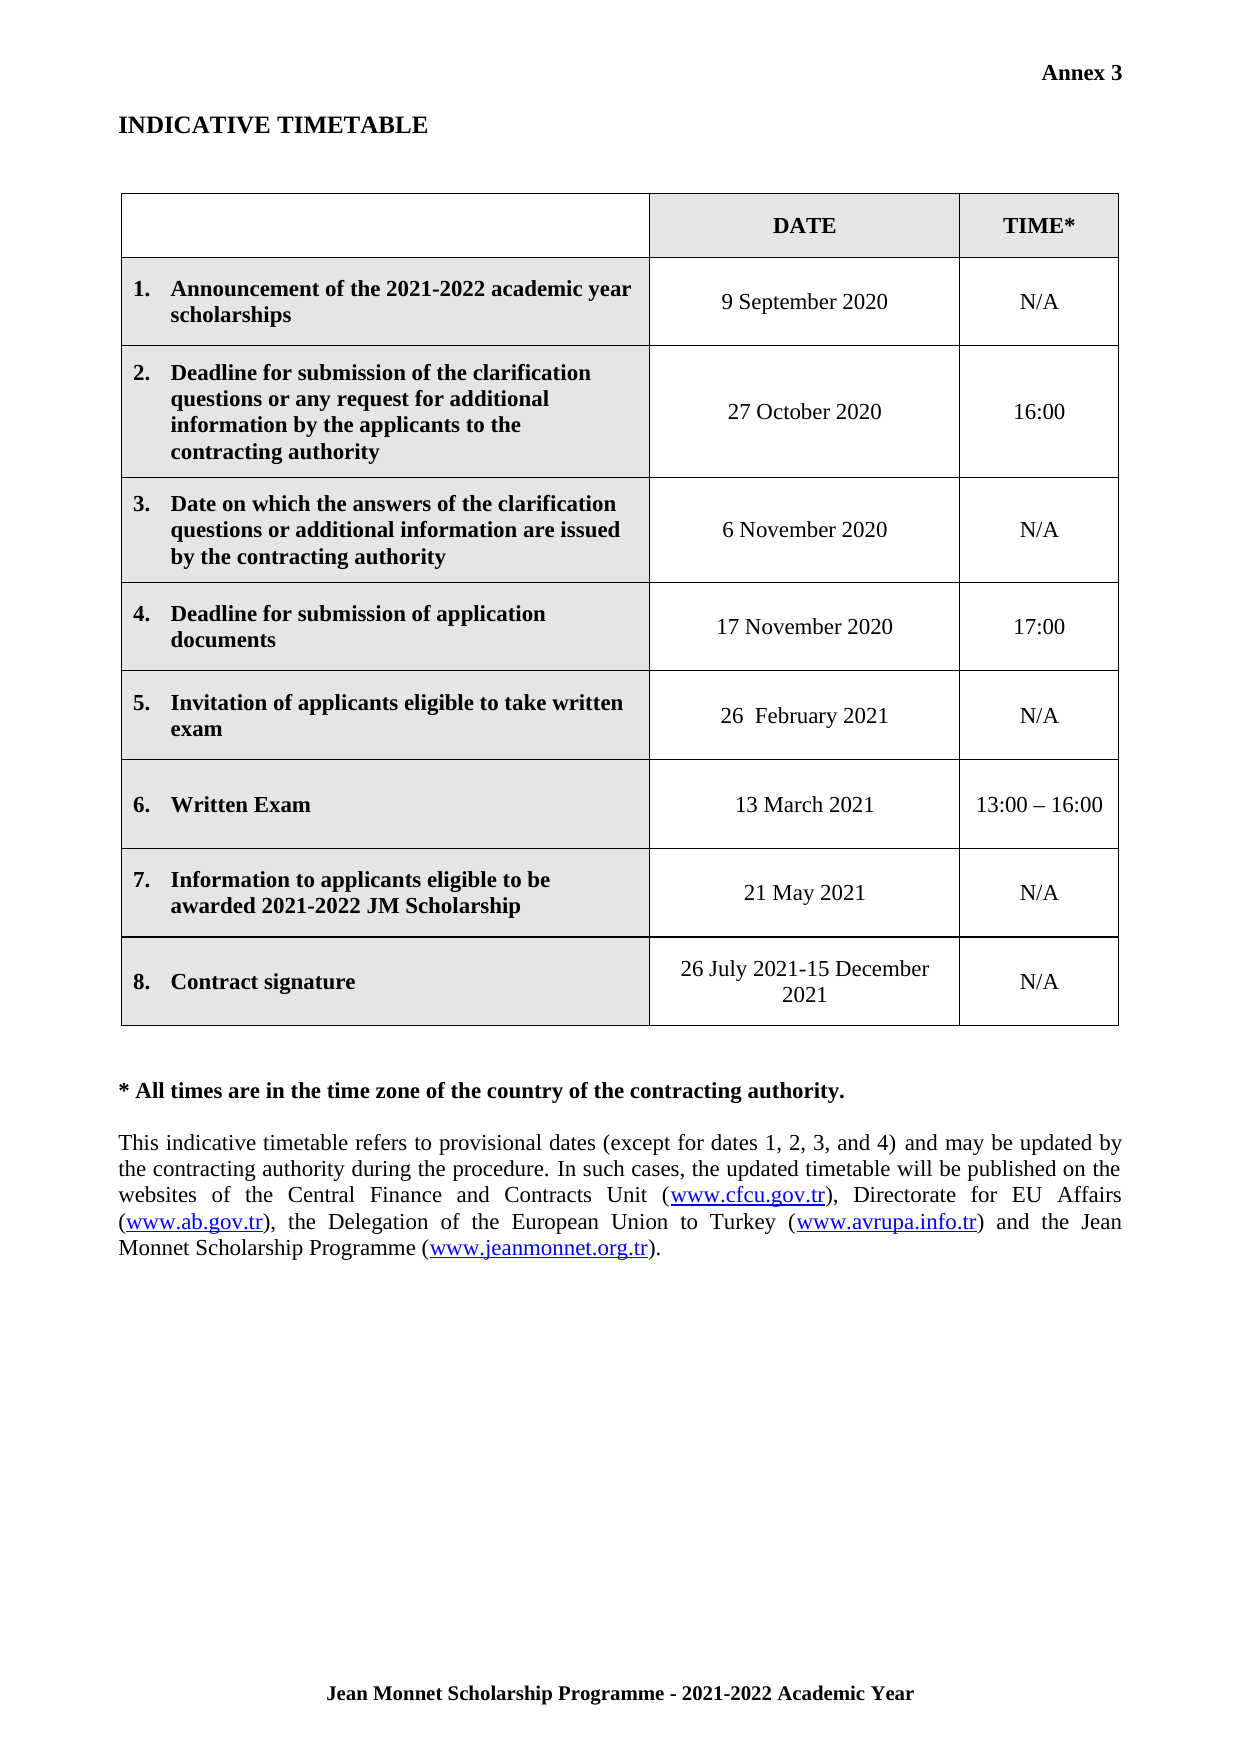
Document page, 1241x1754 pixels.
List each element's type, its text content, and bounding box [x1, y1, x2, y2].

table_cell N/A [960, 478, 1118, 582]
table_header TIME* [960, 194, 1118, 257]
table_cell 26 February 2021 [650, 671, 959, 759]
table_cell Date on which the answers of the clarification questions or additional information are issued by the contracting authority [122, 478, 649, 582]
table_cell Deadline for submission of the clarification questions or any request for additional information by the applicants to the contracting authority [122, 346, 649, 477]
table_cell Announcement of the 2021-2022 academic year scholarships [122, 258, 649, 345]
table_cell 17 November 2020 [650, 583, 959, 670]
table_cell 21 May 2021 [650, 849, 959, 936]
table_cell 26 July 2021-15 December 2021 [650, 938, 959, 1025]
table_cell N/A [960, 938, 1118, 1025]
table_cell 6 November 2020 [650, 478, 959, 582]
table_header [122, 194, 649, 257]
table_header DATE [650, 194, 959, 257]
table_cell 27 October 2020 [650, 346, 959, 477]
text * All times are in the time zone of the country of the contracting authority. [118, 1077, 1122, 1104]
table_cell 13 March 2021 [650, 760, 959, 848]
table_cell 9 September 2020 [650, 258, 959, 345]
table_cell Contract signature [122, 938, 649, 1025]
table_cell Information to applicants eligible to be awarded 2021-2022 JM Scholarship [122, 849, 649, 936]
table_cell Written Exam [122, 760, 649, 848]
subtitle INDICATIVE TIMETABLE [118, 110, 1122, 139]
table_cell 17:00 [960, 583, 1118, 670]
table_cell N/A [960, 671, 1118, 759]
table_cell 13:00 – 16:00 [960, 760, 1118, 848]
table_cell Invitation of applicants eligible to take written exam [122, 671, 649, 759]
table_cell Deadline for submission of application documents [122, 583, 649, 670]
table_cell N/A [960, 258, 1118, 345]
table_cell N/A [960, 849, 1118, 936]
table_cell 16:00 [960, 346, 1118, 477]
text This indicative timetable refers to provisional dates (except for dates 1, 2, 3, and 4) and may be updated by the contracting authority during the procedure. In such cases, the updated timetable will be published on the websites of the Central Finance and Contracts Unit (www.cfcu.gov.tr), Directorate for EU Affairs (www.ab.gov.tr), the Delegation of the European Union to Turkey (www.avrupa.info.tr) and the Jean Monnet Scholarship Programme (www.jeanmonnet.org.tr). [118, 1129, 1122, 1261]
